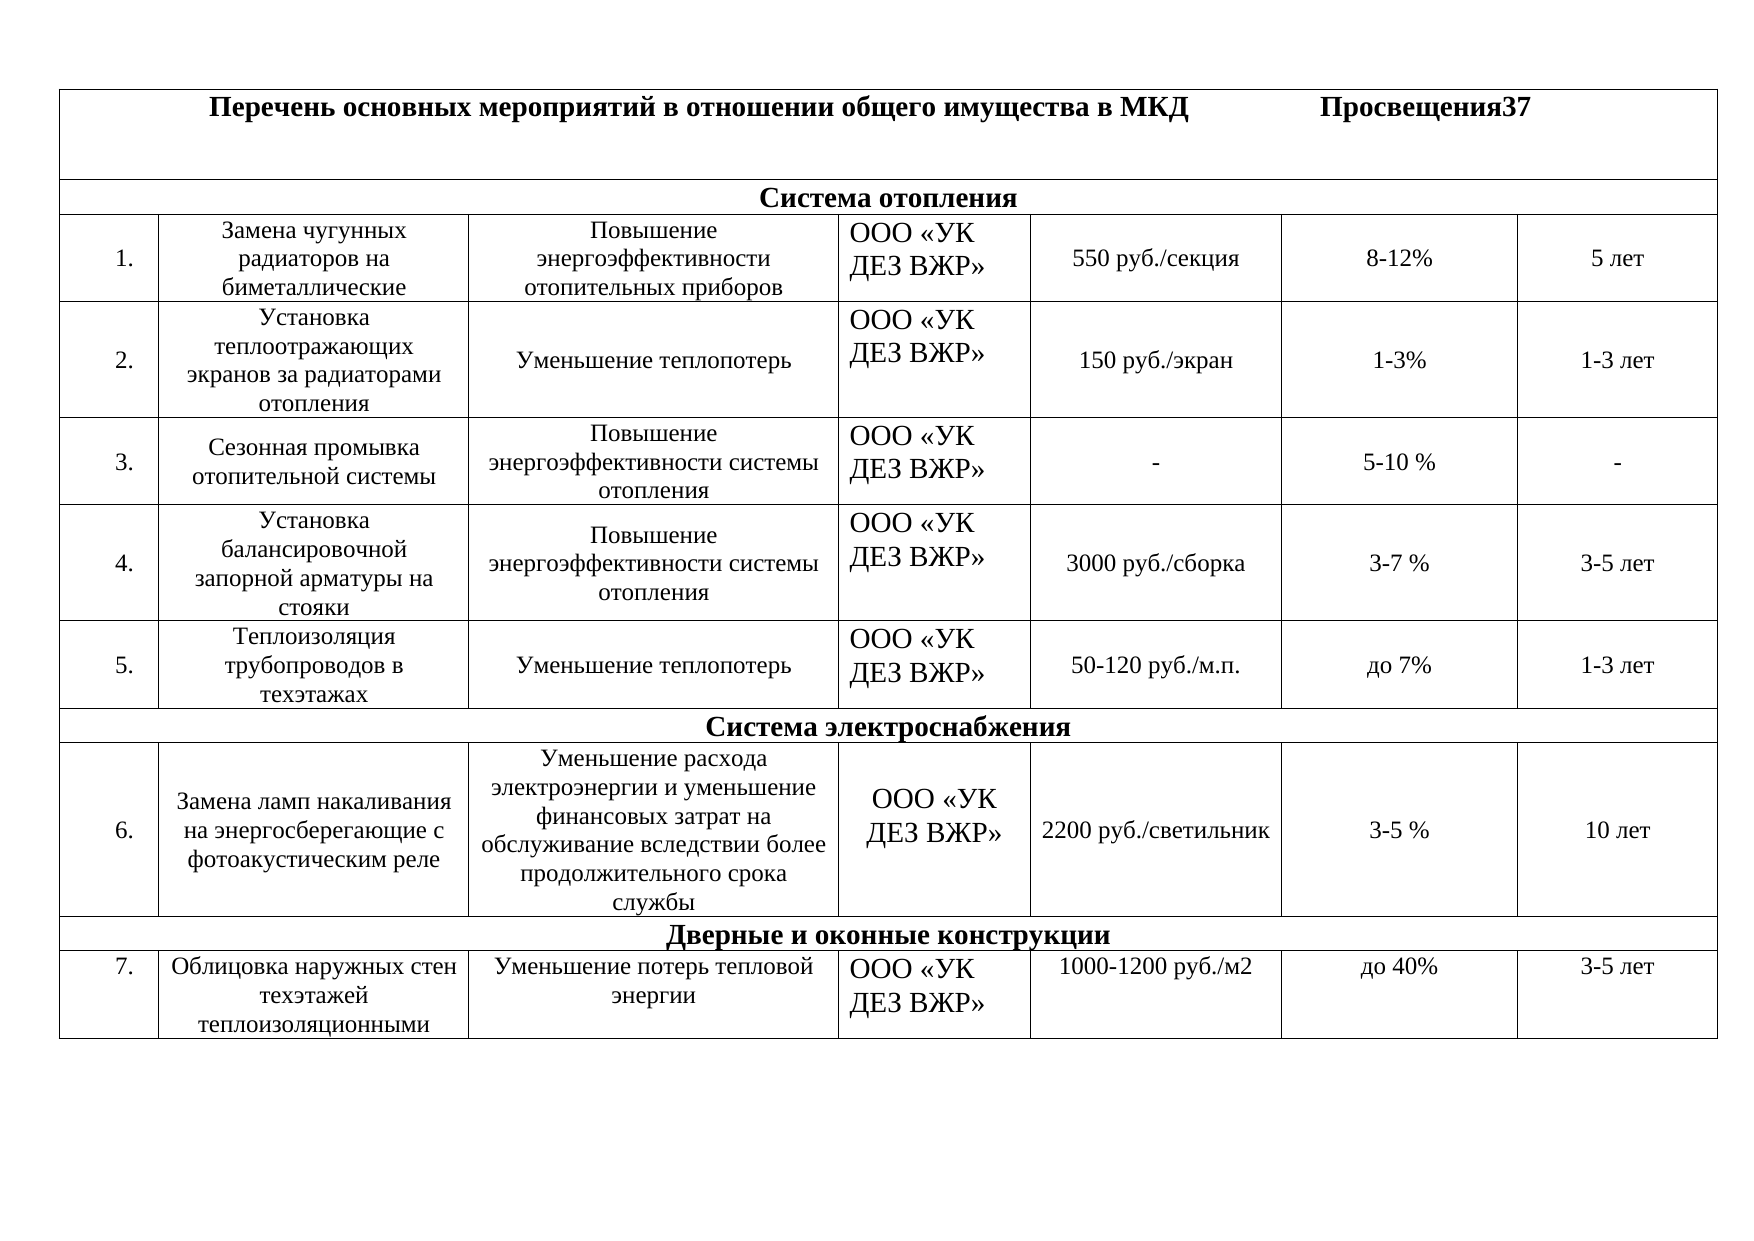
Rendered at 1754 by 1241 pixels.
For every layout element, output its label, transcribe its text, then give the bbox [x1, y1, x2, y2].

table_cell 1-3 лет [1518, 621, 1717, 708]
table_cell 550 руб./секция [1031, 215, 1281, 301]
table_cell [469, 951, 838, 1038]
table_cell ООО «УК ДЕЗ ВЖР» [839, 951, 1030, 1038]
table_cell ООО «УК ДЕЗ ВЖР» [839, 743, 1030, 916]
table_cell 3-5 % [1282, 743, 1517, 916]
table_cell 10 лет [1518, 743, 1717, 916]
table_cell ООО «УК ДЕЗ ВЖР» [839, 302, 1030, 417]
table_header Перечень основных мероприятий в отношении общего имущества в МКД Просвещения37 [60, 90, 1717, 179]
table_cell - [1518, 418, 1717, 504]
table_cell [60, 418, 158, 504]
table_cell Уменьшение расхода электроэнергии и уменьшение финансовых затрат на обслуживание вследствии более продолжительного срока службы [469, 743, 838, 916]
table_cell Дверные и оконные конструкции [60, 917, 1717, 950]
table_cell Повышение энергоэффективности системы отопления [469, 418, 838, 504]
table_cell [159, 951, 468, 1038]
table_cell [60, 743, 158, 916]
table_cell [60, 951, 158, 1038]
table_cell Система отопления [60, 180, 1717, 214]
table_cell 150 руб./экран [1031, 302, 1281, 417]
table_cell Замена ламп накаливания на энергосберегающие с фотоакустическим реле [159, 743, 468, 916]
table_cell ООО «УК ДЕЗ ВЖР» [839, 215, 1030, 301]
table_cell [60, 215, 158, 301]
table_cell Уменьшение теплопотерь [469, 302, 838, 417]
table_cell 3-7 % [1282, 505, 1517, 620]
table_cell 3-5 лет [1518, 951, 1717, 1038]
table_cell Теплоизоляция трубопроводов в техэтажах [159, 621, 468, 708]
table_cell 1000-1200 руб./м2 [1031, 951, 1281, 1038]
table_cell Замена чугунных радиаторов на биметаллические [159, 215, 468, 301]
table_cell 2200 руб./светильник [1031, 743, 1281, 916]
table_cell Сезонная промывка отопительной системы [159, 418, 468, 504]
table_cell Установка балансировочной запорной арматуры на стояки [159, 505, 468, 620]
table_cell Система электроснабжения [60, 709, 1717, 742]
table_cell до 7% [1282, 621, 1517, 708]
table_cell 1-3% [1282, 302, 1517, 417]
table_cell [60, 621, 158, 708]
table_cell ООО «УК ДЕЗ ВЖР» [839, 621, 1030, 708]
table_cell 8-12% [1282, 215, 1517, 301]
table_cell ООО «УК ДЕЗ ВЖР» [839, 418, 1030, 504]
table_cell 3000 руб./сборка [1031, 505, 1281, 620]
table_cell 3-5 лет [1518, 505, 1717, 620]
table_cell ООО «УК ДЕЗ ВЖР» [839, 505, 1030, 620]
table_cell 1-3 лет [1518, 302, 1717, 417]
table_cell Повышение энергоэффективности системы отопления [469, 505, 838, 620]
table_cell Уменьшение теплопотерь [469, 621, 838, 708]
table_cell 50-120 руб./м.п. [1031, 621, 1281, 708]
table_cell - [1031, 418, 1281, 504]
table_cell Установка теплоотражающих экранов за радиаторами отопления [159, 302, 468, 417]
table_cell до 40% [1282, 951, 1517, 1038]
table_cell Повышение энергоэффективности отопительных приборов [469, 215, 838, 301]
table_cell [60, 505, 158, 620]
table_cell [60, 302, 158, 417]
table_cell 5-10 % [1282, 418, 1517, 504]
table_cell 5 лет [1518, 215, 1717, 301]
